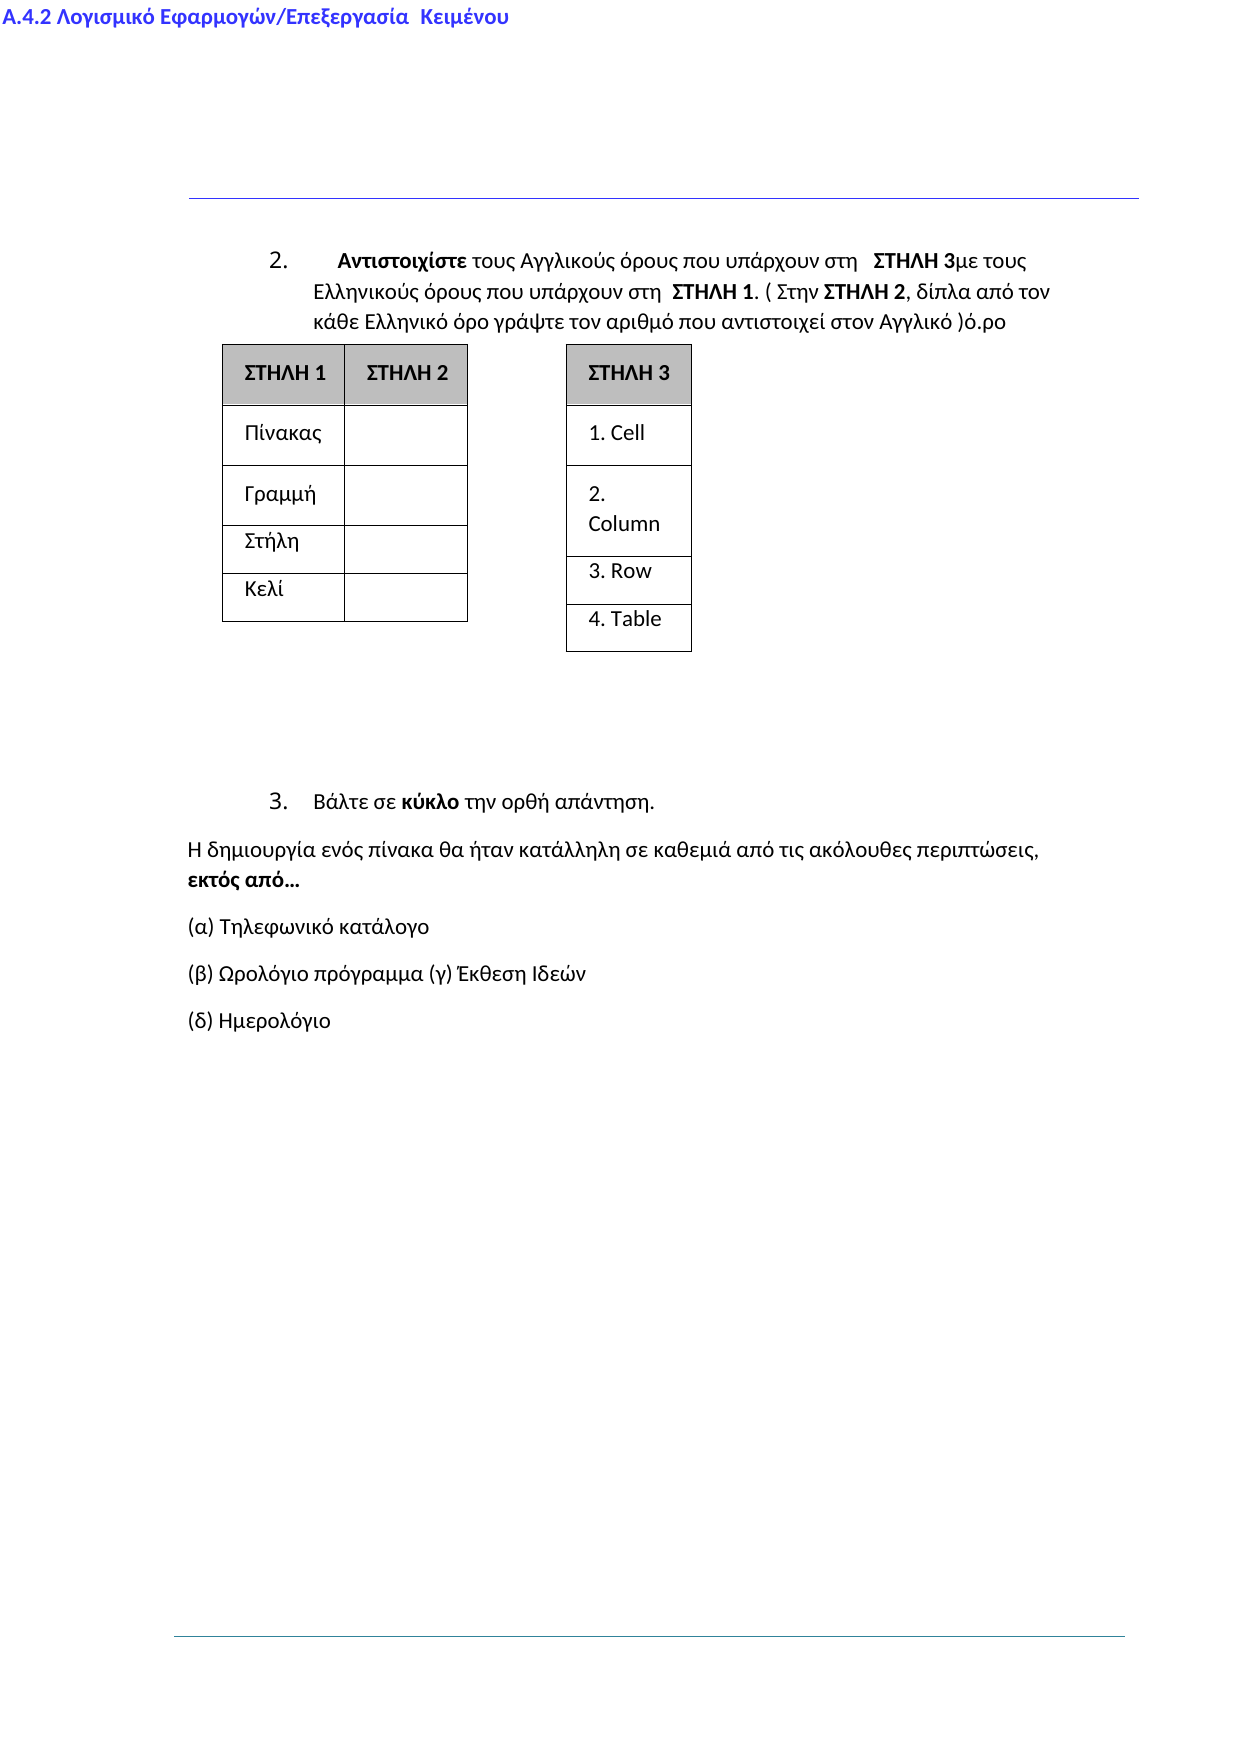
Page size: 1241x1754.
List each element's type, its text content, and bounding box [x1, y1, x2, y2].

text Η δημιουργία ενός πίνακα θα ήταν κατάλληλη σε καθεμιά από τις ακόλουθες περιπτώσεις, εκτός από… [187, 835, 1053, 893]
list Αντιστοιχίστε τους Αγγλικούς όρους που υπάρχουν στη ΣΤΗΛΗ 3με τους Ελληνικούς όρους που υπάρχουν στη ΣΤΗΛΗ 1. ( Στην ΣΤΗΛΗ 2, δίπλα από τον κάθε Ελληνικό όρο γράψτε τον αριθμό που αντιστοιχεί στον Αγγλικό )ό.ρο [269, 244, 1053, 335]
list Βάλτε σε κύκλο την ορθή απάντηση. [269, 784, 1053, 816]
text (δ) Ημερολόγιο [187, 1006, 1053, 1034]
text (β) Ωρολόγιο πρόγραμμα (γ) Έκθεση Ιδεών [187, 959, 1053, 987]
text (α) Τηλεφωνικό κατάλογο [187, 912, 1053, 940]
